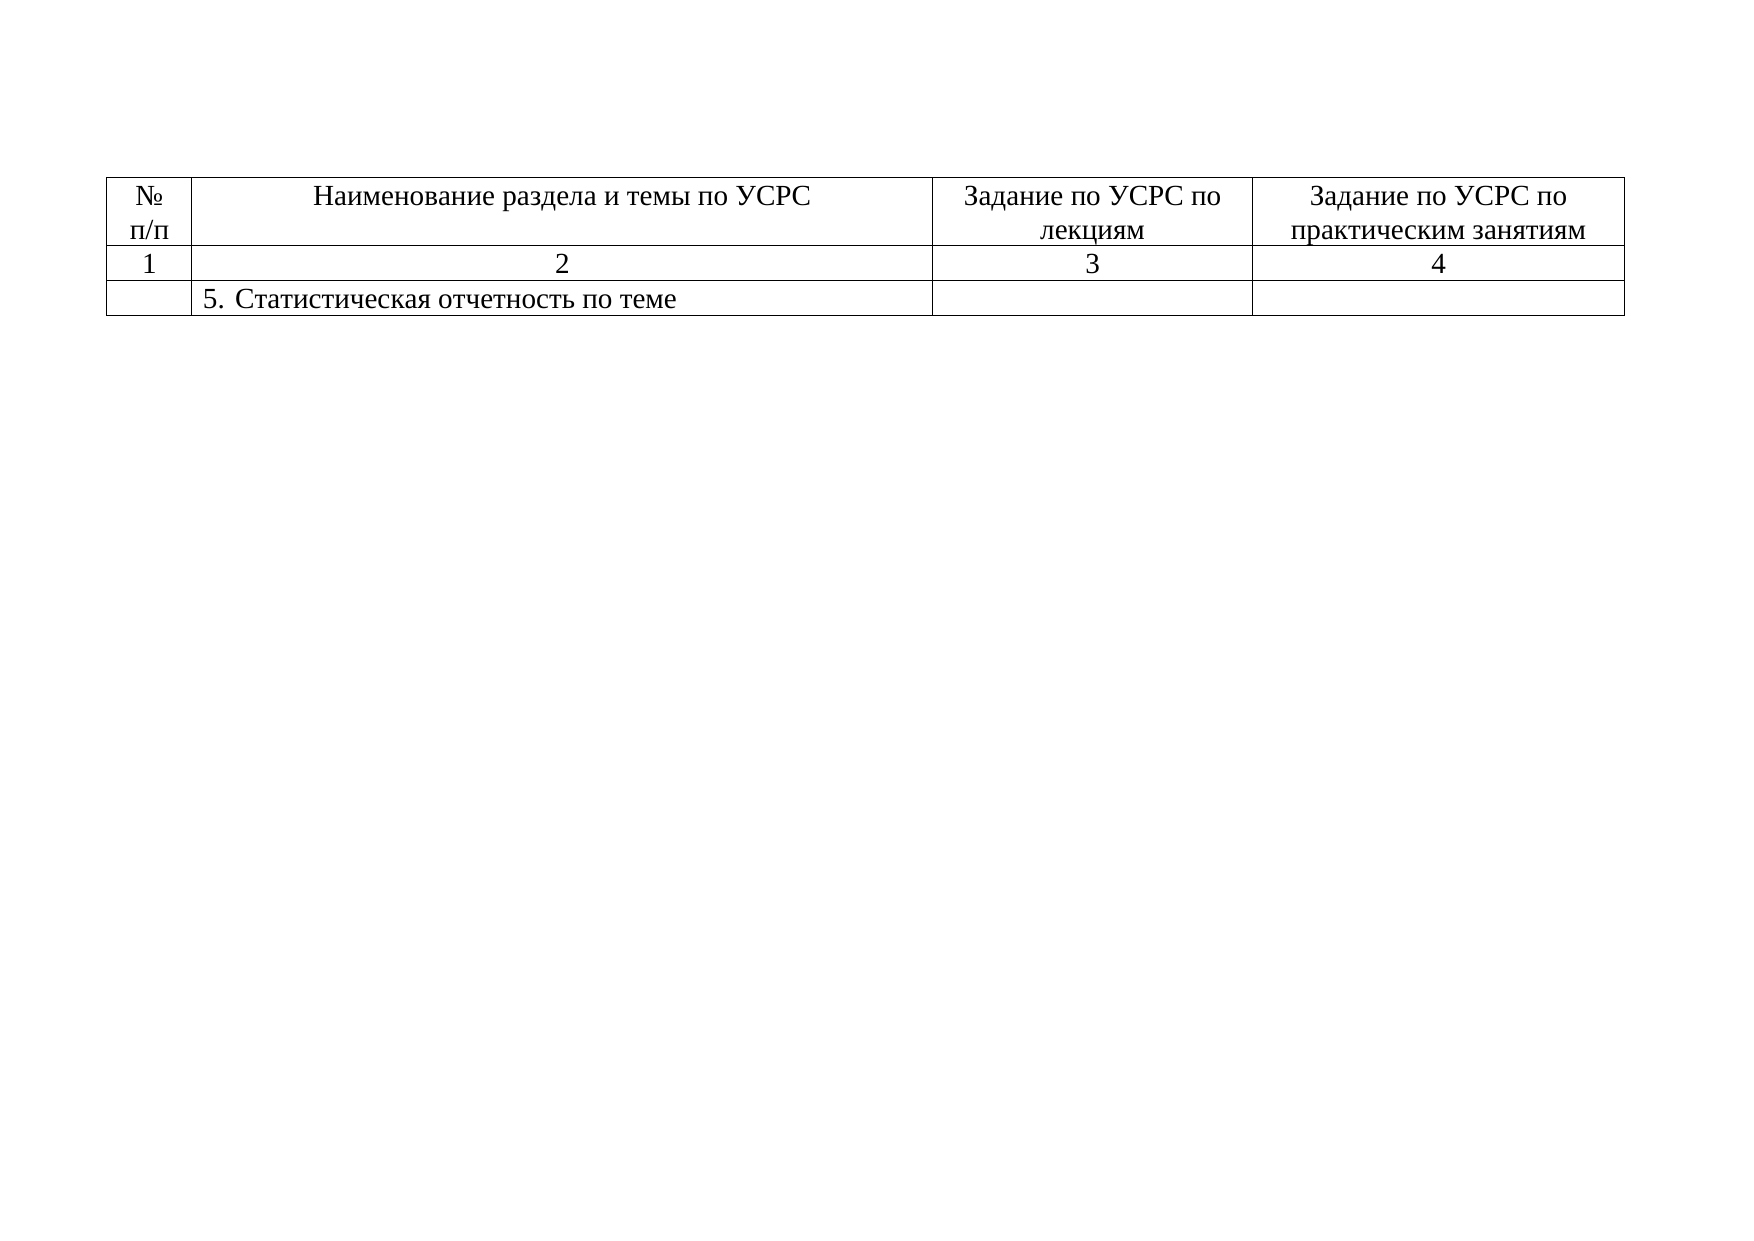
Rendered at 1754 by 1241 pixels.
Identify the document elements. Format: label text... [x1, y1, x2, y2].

table_header Задание по УСРС по лекциям [933, 178, 1252, 245]
table_cell 2 [192, 246, 932, 280]
table_cell 3 [933, 246, 1252, 280]
table_cell 4 [1253, 246, 1624, 280]
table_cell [192, 281, 932, 314]
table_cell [1253, 281, 1624, 314]
table_header Наименование раздела и темы по УСРС [192, 178, 932, 245]
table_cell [933, 281, 1252, 314]
table_header № п/п [107, 178, 191, 245]
table_header Задание по УСРС по практическим занятиям [1253, 178, 1624, 245]
table_cell 8 [107, 281, 191, 314]
table_cell 1 [107, 246, 191, 280]
